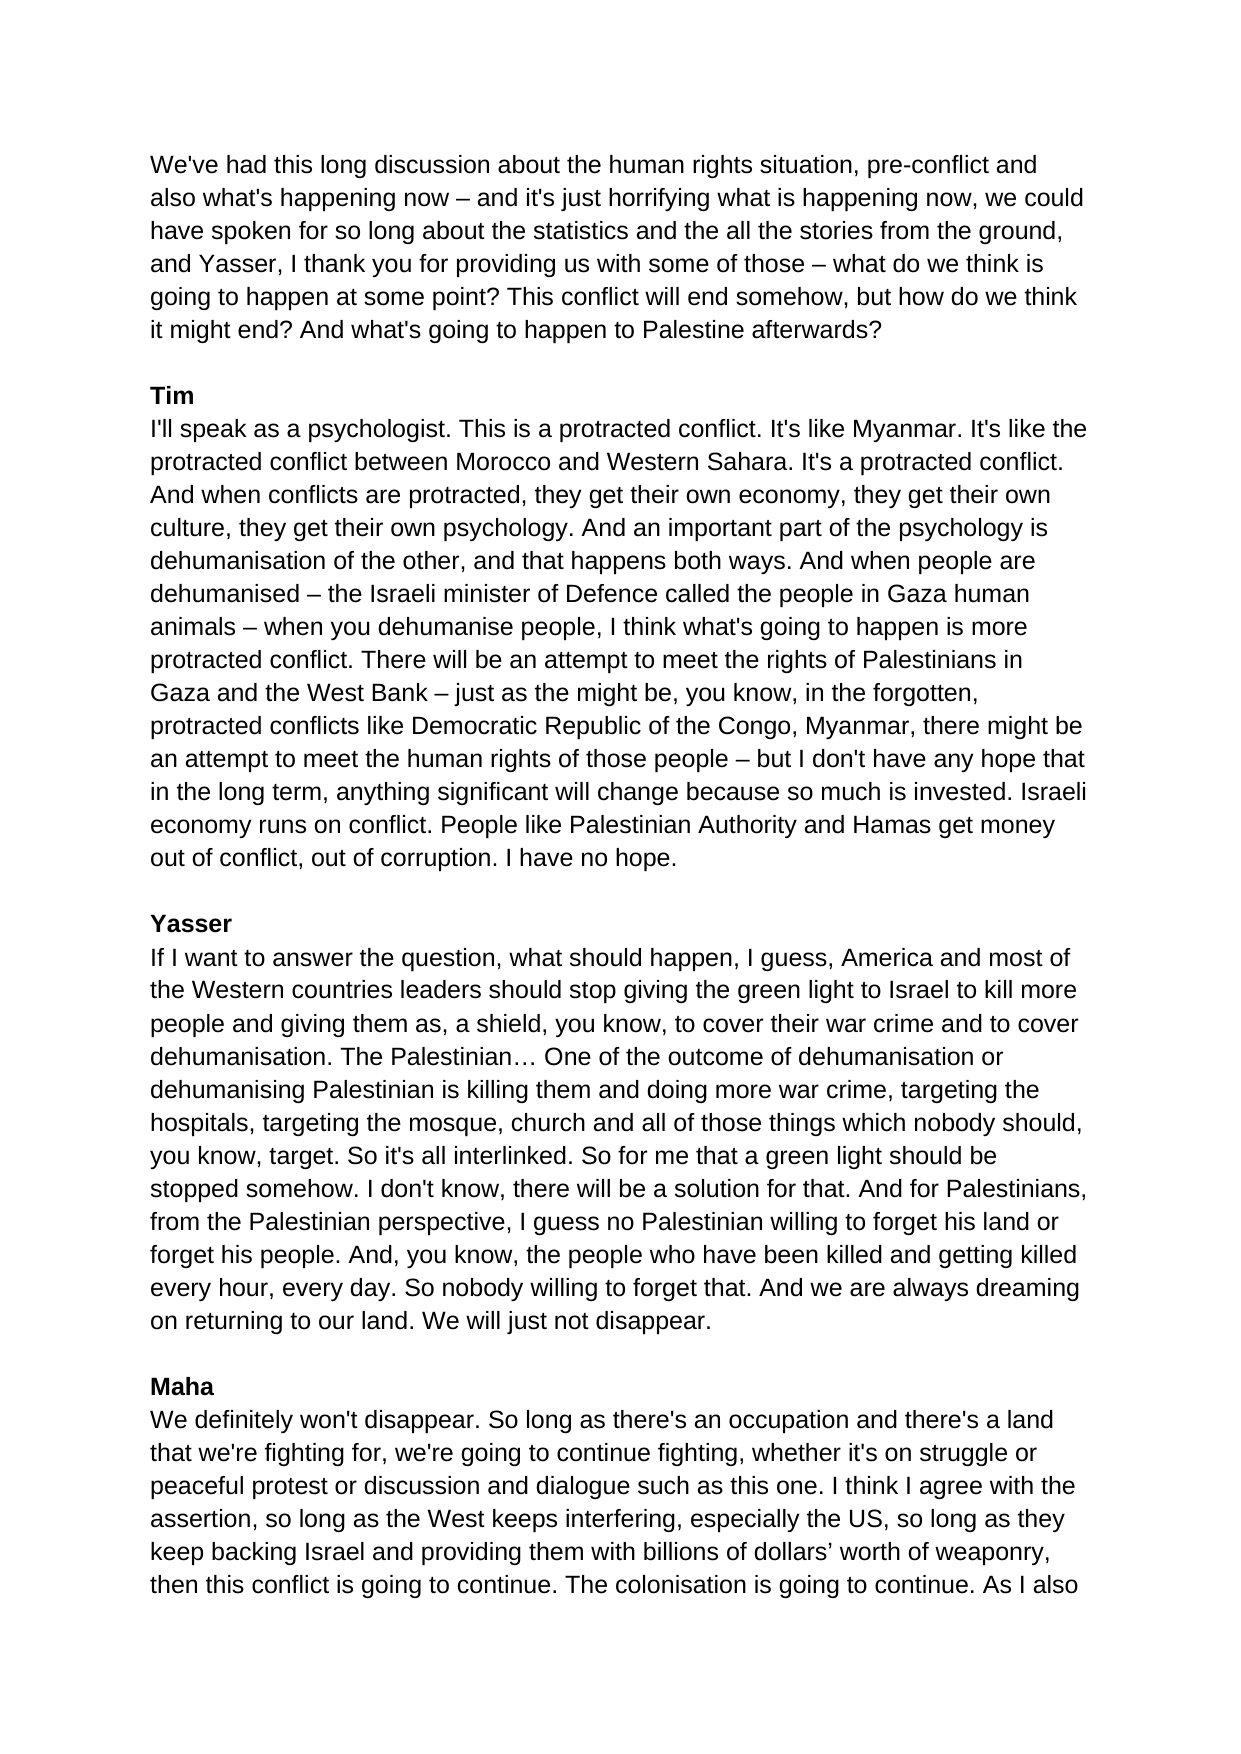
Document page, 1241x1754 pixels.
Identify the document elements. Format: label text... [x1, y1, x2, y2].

text Tim [150, 381, 1090, 410]
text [150, 1405, 1090, 1599]
text Maha [150, 1372, 1090, 1401]
text If I want to answer the question, what should happen, I guess, America and most of the Western countries leaders should stop giving the green light to Israel to kill more people and giving them as, a shield, you know, to cover their war crime and to cover dehumanisation. The Palestinian… One of the outcome of dehumanisation or dehumanising Palestinian is killing them and doing more war crime, targeting the hospitals, targeting the mosque, church and all of those things which nobody should, you know, target. So it's all interlinked. So for me that a green light should be stopped somehow. I don't know, there will be a solution for that. And for Palestinians, from the Palestinian perspective, I guess no Palestinian willing to forget his land or forget his people. And, you know, the people who have been killed and getting killed every hour, every day. So nobody willing to forget that. And we are always dreaming on returning to our land. We will just not disappear. [150, 942, 1090, 1334]
text We've had this long discussion about the human rights situation, pre-conflict and also what's happening now – and it's just horrifying what is happening now, we could have spoken for so long about the statistics and the all the stories from the ground, and Yasser, I thank you for providing us with some of those – what do we think is going to happen at some point? This conflict will end somehow, but how do we think it might end? And what's going to happen to Palestine afterwards? [150, 150, 1090, 344]
text Yasser [150, 909, 1090, 938]
text I'll speak as a psychologist. This is a protracted conflict. It's like Myanmar. It's like the protracted conflict between Morocco and Western Sahara. It's a protracted conflict. And when conflicts are protracted, they get their own economy, they get their own culture, they get their own psychology. And an important part of the psychology is dehumanisation of the other, and that happens both ways. And when people are dehumanised – the Israeli minister of Defence called the people in Gaza human animals – when you dehumanise people, I think what's going to happen is more protracted conflict. There will be an attempt to meet the rights of Palestinians in Gaza and the West Bank – just as the might be, you know, in the forgotten, protracted conflicts like Democratic Republic of the Congo, Myanmar, there might be an attempt to meet the human rights of those people – but I don't have any hope that in the long term, anything significant will change because so much is invested. Israeli economy runs on conflict. People like Palestinian Authority and Hamas get money out of conflict, out of corruption. I have no hope. [150, 414, 1090, 872]
